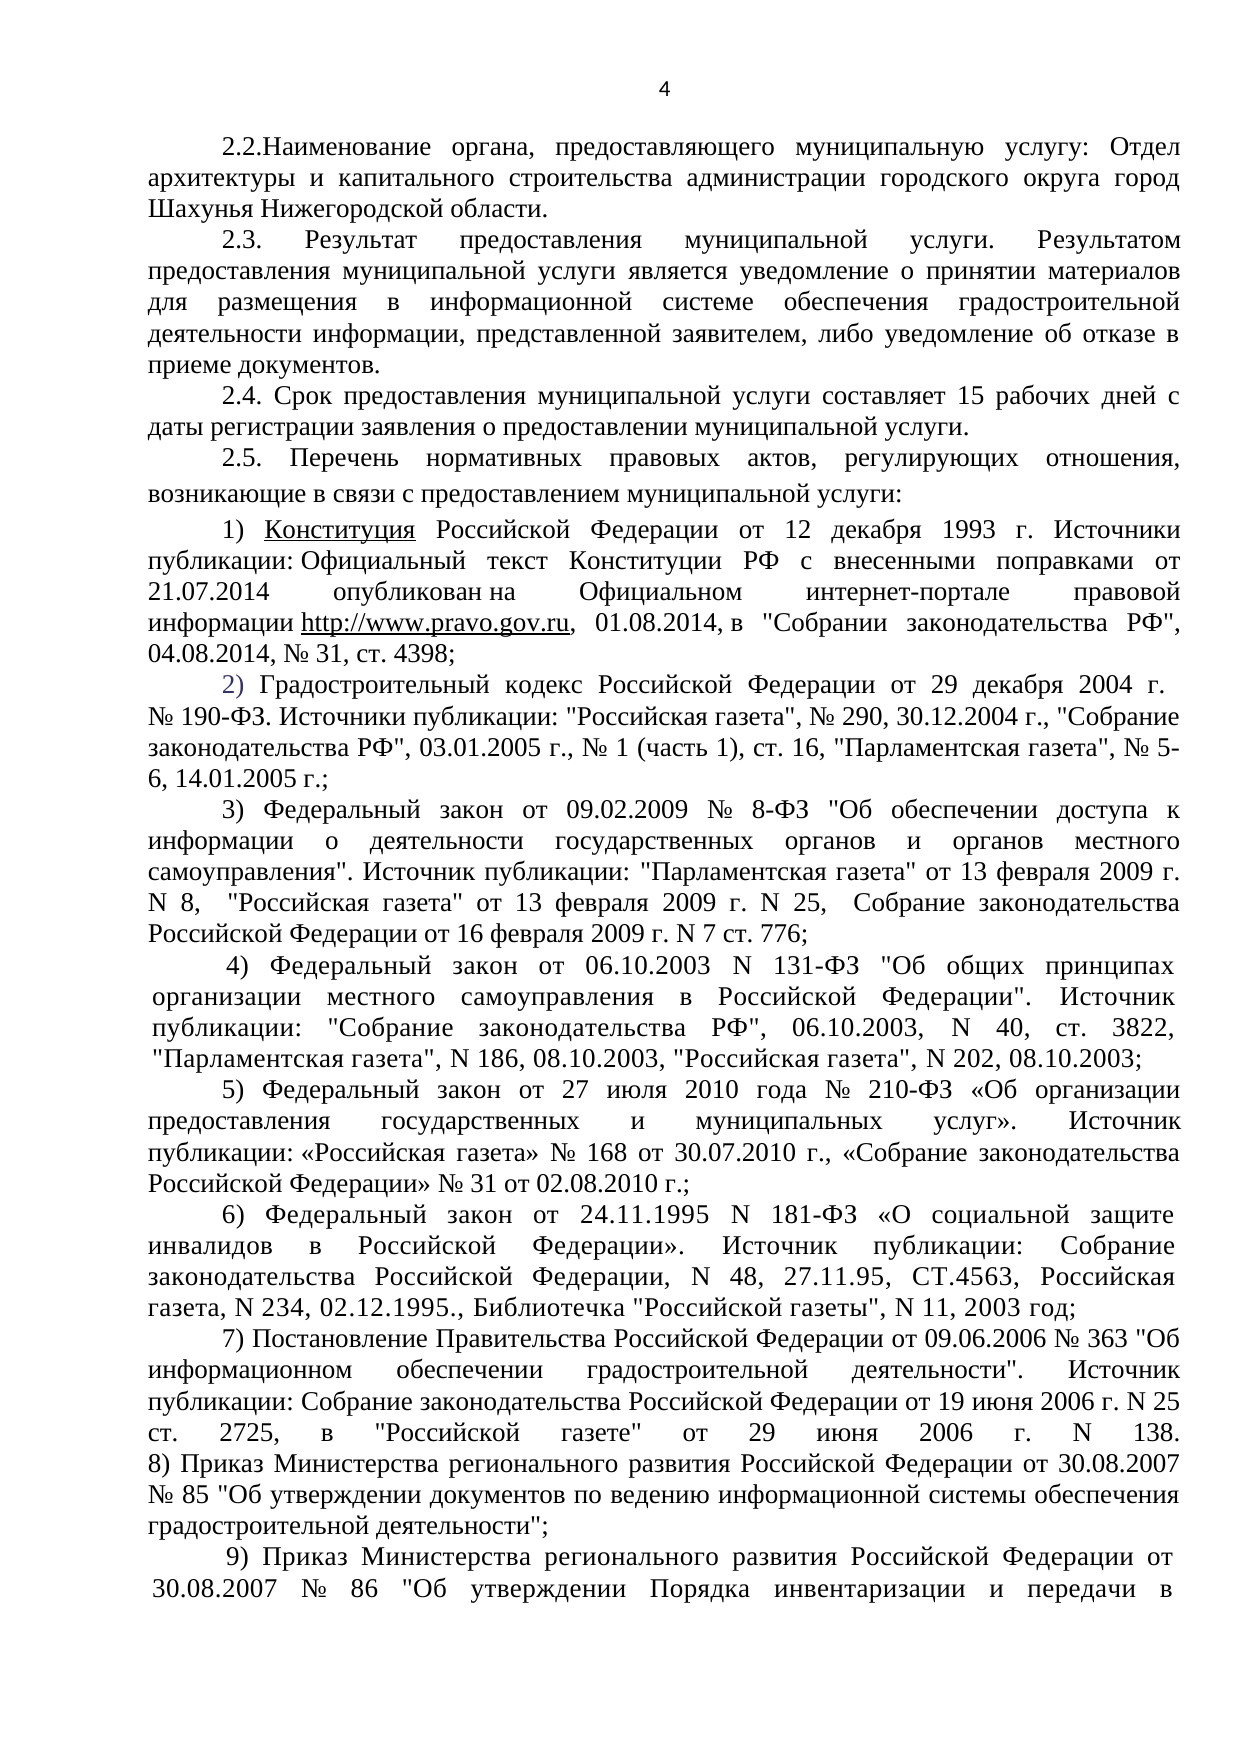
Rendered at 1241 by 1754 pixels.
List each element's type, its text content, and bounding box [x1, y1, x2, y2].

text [152, 1541, 1175, 1603]
text 2) Градостроительный кодекс Российской Федерации от 29 декабря 2004 г. № 190-ФЗ. Источники публикации: "Российская газета", № 290, 30.12.2004 г., "Собрание законодательства РФ", 03.01.2005 г., № 1 (часть 1), ст. 16, "Парламентская газета", № 5-6, 14.01.2005 г.; [148, 668, 1181, 793]
text 2.5. Перечень нормативных правовых актов, регулирующих отношения, возникающие в связи с предоставлением муниципальной услуги: [148, 441, 1181, 508]
text 2.2.Наименование органа, предоставляющего муниципальную услугу: Отдел архитектуры и капитального строительства администрации городского округа город Шахунья Нижегородской области. [148, 130, 1181, 223]
text 5) Федеральный закон от 27 июля 2010 года № 210-ФЗ «Об организации предоставления государственных и муниципальных услуг». Источник публикации: «Российская газета» № 168 от 30.07.2010 г., «Собрание законодательства Российской Федерации» № 31 от 02.08.2010 г.; [148, 1073, 1181, 1198]
text 3) Федеральный закон от 09.02.2009 № 8-ФЗ "Об обеспечении доступа к информации о деятельности государственных органов и органов местного самоуправления". Источник публикации: "Парламентская газета" от 13 февраля 2009 г. N 8, "Российская газета" от 13 февраля 2009 г. N 25, Собрание законодательства Российской Федерации от 16 февраля 2009 г. N 7 ст. 776; [148, 793, 1181, 949]
text 6) Федеральный закон от 24.11.1995 N 181-ФЗ «О социальной защите инвалидов в Российской Федерации». Источник публикации: Собрание законодательства Российской Федерации, N 48, 27.11.95, CT.4563, Российская газета, N 234, 02.12.1995., Библиотечка "Российской газеты", N 11, 2003 год; [148, 1198, 1175, 1322]
text 2.3. Результат предоставления муниципальной услуги. Результатом предоставления муниципальной услуги является уведомление о принятии материалов для размещения в информационной системе обеспечения градостроительной деятельности информации, представленной заявителем, либо уведомление об отказе в приеме документов. [148, 223, 1181, 379]
text 2.4. Срок предоставления муниципальной услуги составляет 15 рабочих дней с даты регистрации заявления о предоставлении муниципальной услуги. [148, 379, 1181, 441]
text 4) Федеральный закон от 06.10.2003 N 131-ФЗ "Об общих принципах организации местного самоуправления в Российской Федерации". Источник публикации: "Собрание законодательства РФ", 06.10.2003, N 40, ст. 3822, "Парламентская газета", N 186, 08.10.2003, "Российская газета", N 202, 08.10.2003; [152, 949, 1175, 1073]
text 1) Конституция Российской Федерации от 12 декабря 1993 г. Источники публикации: Официальный текст Конституции РФ с внесенными поправками от 21.07.2014 опубликован на Официальном интернет-портале правовой информации http://www.pravo.gov.ru, 01.08.2014, в "Собрании законодательства РФ", 04.08.2014, № 31, ст. 4398; [148, 513, 1181, 668]
text 7) Постановление Правительства Российской Федерации от 09.06.2006 № 363 "Об информационном обеспечении градостроительной деятельности". Источник публикации: Собрание законодательства Российской Федерации от 19 июня 2006 г. N 25 ст. 2725, в "Российской газете" от 29 июня 2006 г. N 138. 8) Приказ Министерства регионального развития Российской Федерации от 30.08.2007 № 85 "Об утверждении документов по ведению информационной системы обеспечения градостроительной деятельности"; [148, 1322, 1181, 1416]
text 7) Постановление Правительства Российской Федерации от 09.06.2006 № 363 "Об информационном обеспечении градостроительной деятельности". Источник публикации: Собрание законодательства Российской Федерации от 19 июня 2006 г. N 25 ст. 2725, в "Российской газете" от 29 июня 2006 г. N 138. 8) Приказ Министерства регионального развития Российской Федерации от 30.08.2007 № 85 "Об утверждении документов по ведению информационной системы обеспечения градостроительной деятельности"; [148, 1447, 1181, 1541]
